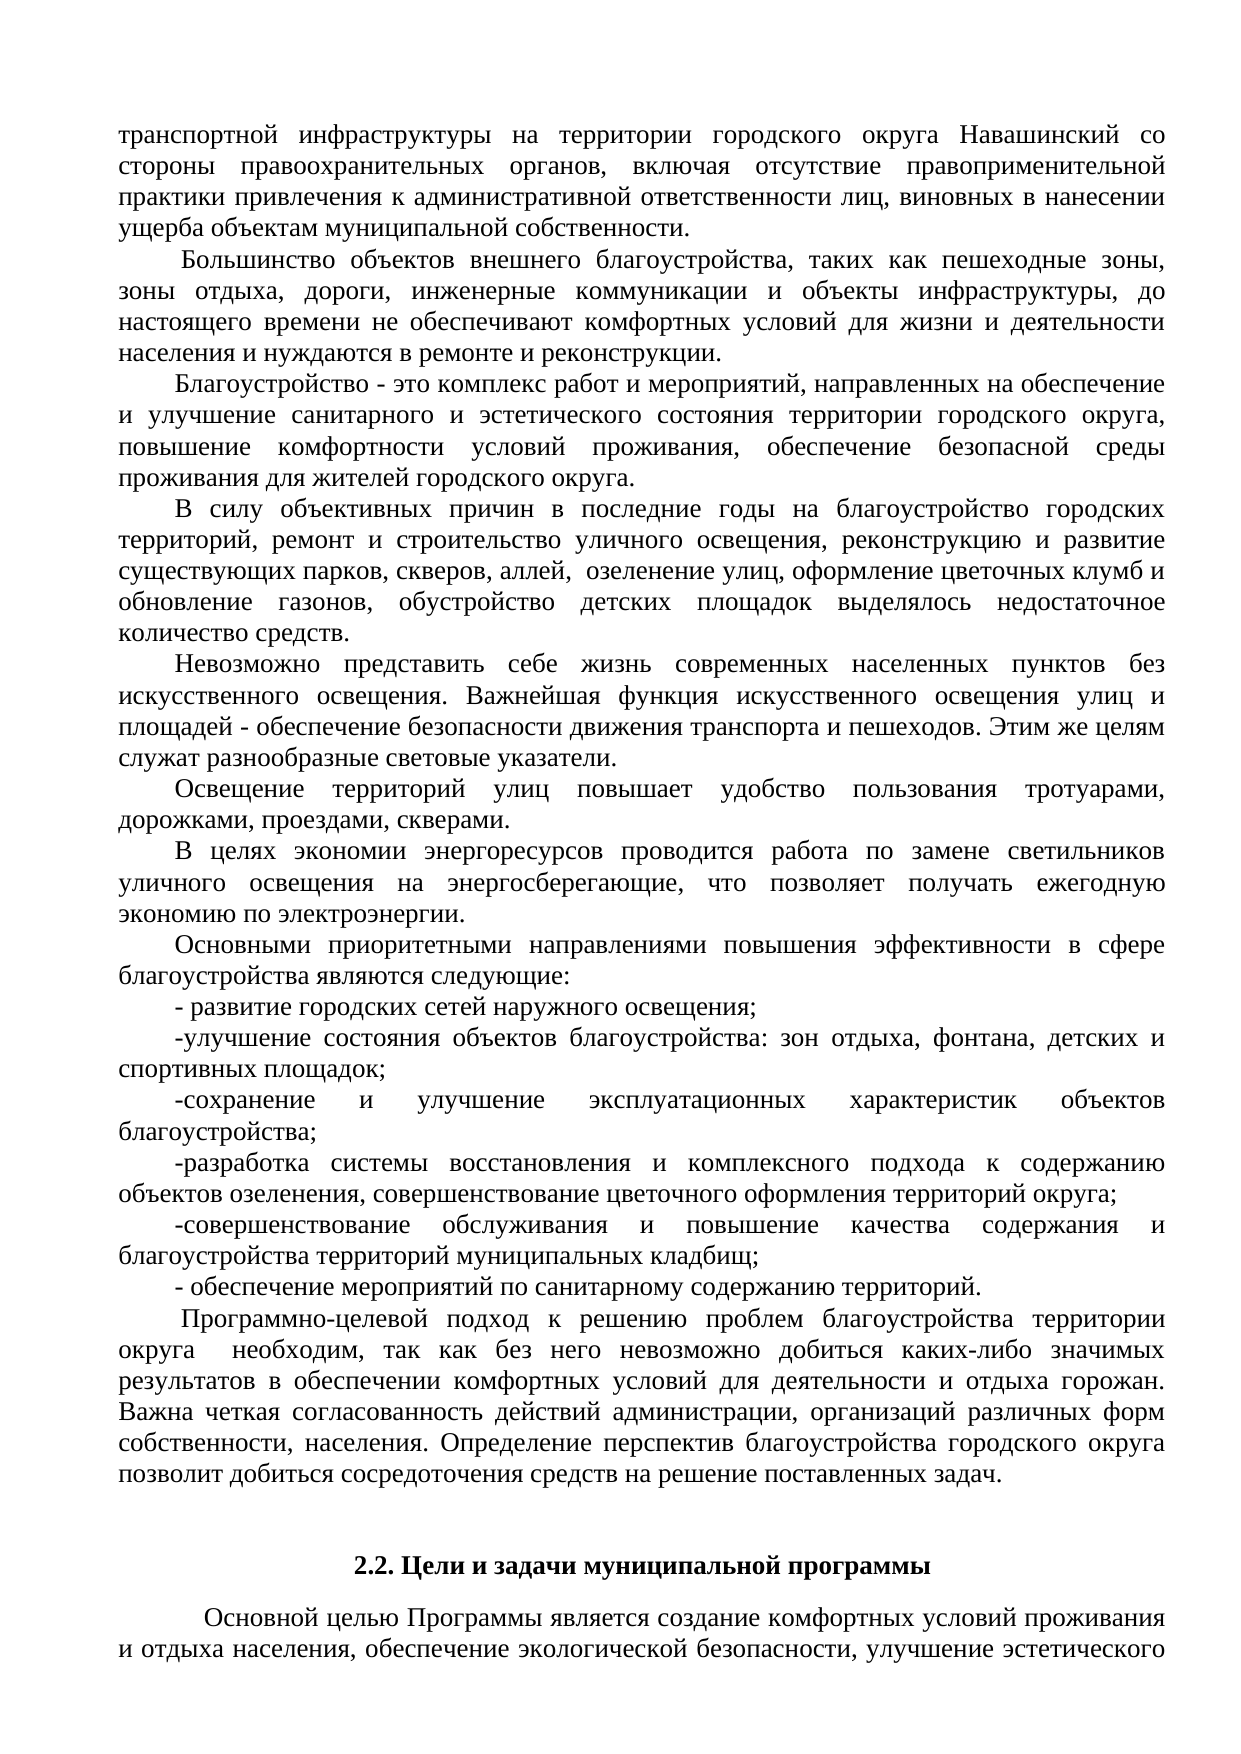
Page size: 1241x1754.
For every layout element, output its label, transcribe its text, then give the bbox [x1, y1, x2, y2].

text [118, 118, 1167, 243]
text Невозможно представить себе жизнь современных населенных пунктов без искусственного освещения. Важнейшая функция искусственного освещения улиц и площадей - обеспечение безопасности движения транспорта и пешеходов. Этим же целям служат разнообразные световые указатели. [118, 648, 1167, 772]
text 2.2. Цели и задачи муниципальной программы [118, 1549, 1167, 1580]
text - развитие городских сетей наружного освещения; [118, 990, 1167, 1021]
text В целях экономии энергоресурсов проводится работа по замене светильников уличного освещения на энергосберегающие, что позволяет получать ежегодную экономию по электроэнергии. [118, 834, 1167, 928]
text -сохранение и улучшение эксплуатационных характеристик объектов благоустройства; [118, 1084, 1167, 1146]
text Большинство объектов внешнего благоустройства, таких как пешеходные зоны, зоны отдыха, дороги, инженерные коммуникации и объекты инфраструктуры, до настоящего времени не обеспечивают комфортных условий для жизни и деятельности населения и нуждаются в ремонте и реконструкции. [118, 243, 1167, 367]
text Освещение территорий улиц повышает удобство пользования тротуарами, дорожками, проездами, скверами. [118, 772, 1167, 834]
text В силу объективных причин в последние годы на благоустройство городских территорий, ремонт и строительство уличного освещения, реконструкцию и развитие существующих парков, скверов, аллей, озеленение улиц, оформление цветочных клумб и обновление газонов, обустройство детских площадок выделялось недостаточное количество средств. [118, 492, 1167, 648]
text -улучшение состояния объектов благоустройства: зон отдыха, фонтана, детских и спортивных площадок; [118, 1021, 1167, 1084]
text - обеспечение мероприятий по санитарному содержанию территорий. [118, 1271, 1167, 1302]
text -разработка системы восстановления и комплексного подхода к содержанию объектов озеленения, совершенствование цветочного оформления территорий округа; [118, 1146, 1167, 1208]
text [118, 1601, 1167, 1663]
text Программно-целевой подход к решению проблем благоустройства территории округа необходим, так как без него невозможно добиться каких-либо значимых результатов в обеспечении комфортных условий для деятельности и отдыха горожан. Важна четкая согласованность действий администрации, организаций различных форм собственности, населения. Определение перспектив благоустройства городского округа позволит добиться сосредоточения средств на решение поставленных задач. [118, 1302, 1167, 1488]
text Благоустройство - это комплекс работ и мероприятий, направленных на обеспечение и улучшение санитарного и эстетического состояния территории городского округа, повышение комфортности условий проживания, обеспечение безопасной среды проживания для жителей городского округа. [118, 367, 1167, 492]
text Основными приоритетными направлениями повышения эффективности в сфере благоустройства являются следующие: [118, 928, 1167, 990]
text -совершенствование обслуживания и повышение качества содержания и благоустройства территорий муниципальных кладбищ; [118, 1208, 1167, 1271]
